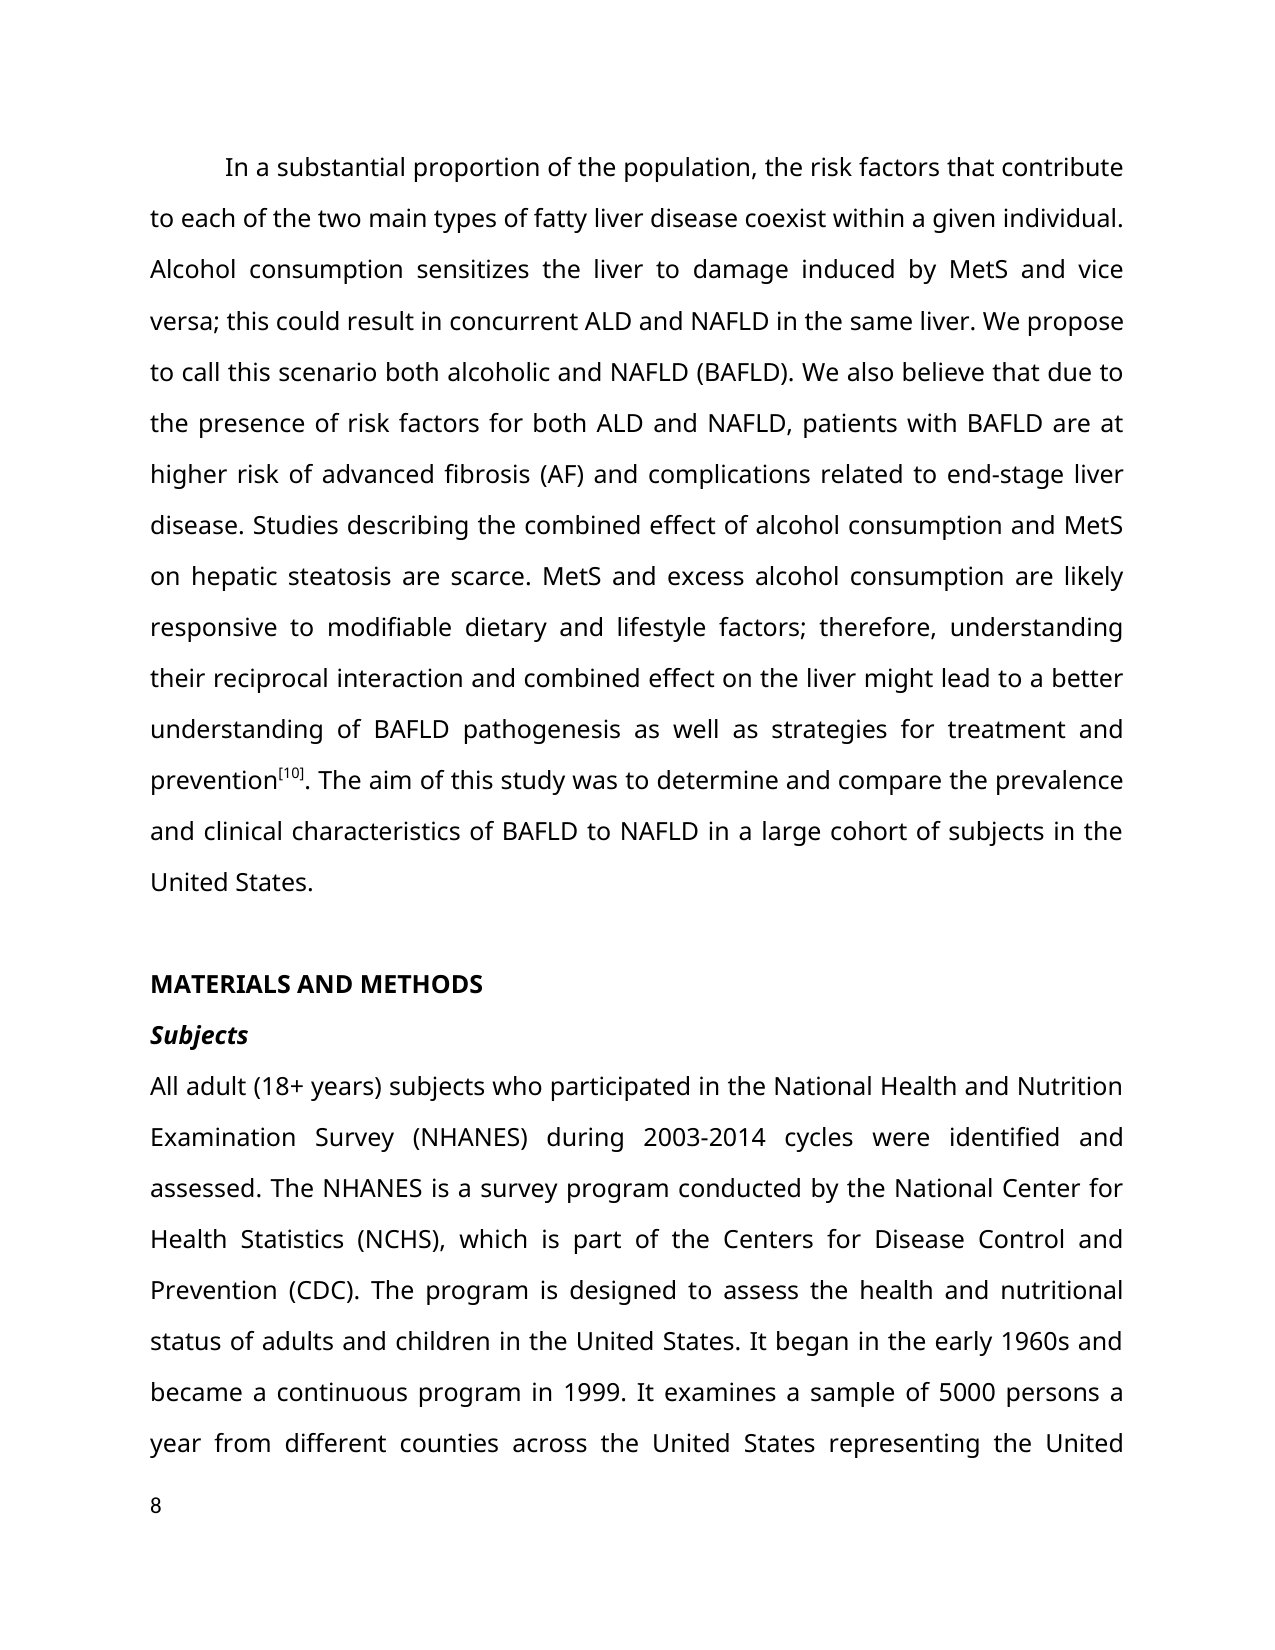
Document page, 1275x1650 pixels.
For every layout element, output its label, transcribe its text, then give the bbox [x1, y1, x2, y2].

text In a substantial proportion of the population, the risk factors that contribute to each of the two main types of fatty liver disease coexist within a given individual. Alcohol consumption sensitizes the liver to damage induced by MetS and vice versa; this could result in concurrent ALD and NAFLD in the same liver. We propose to call this scenario both alcoholic and NAFLD (BAFLD). We also believe that due to the presence of risk factors for both ALD and NAFLD, patients with BAFLD are at higher risk of advanced fibrosis (AF) and complications related to end-stage liver disease. Studies describing the combined effect of alcohol consumption and MetS on hepatic steatosis are scarce. MetS and excess alcohol consumption are likely responsive to modifiable dietary and lifestyle factors; therefore, understanding their reciprocal interaction and combined effect on the liver might lead to a better understanding of BAFLD pathogenesis as well as strategies for treatment and prevention[10]. The aim of this study was to determine and compare the prevalence and clinical characteristics of BAFLD to NAFLD in a large cohort of subjects in the United States. [150, 150, 1125, 899]
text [150, 1069, 1125, 1460]
text Subjects [150, 1018, 1125, 1052]
text MATERIALS AND METHODS [150, 967, 1125, 1001]
